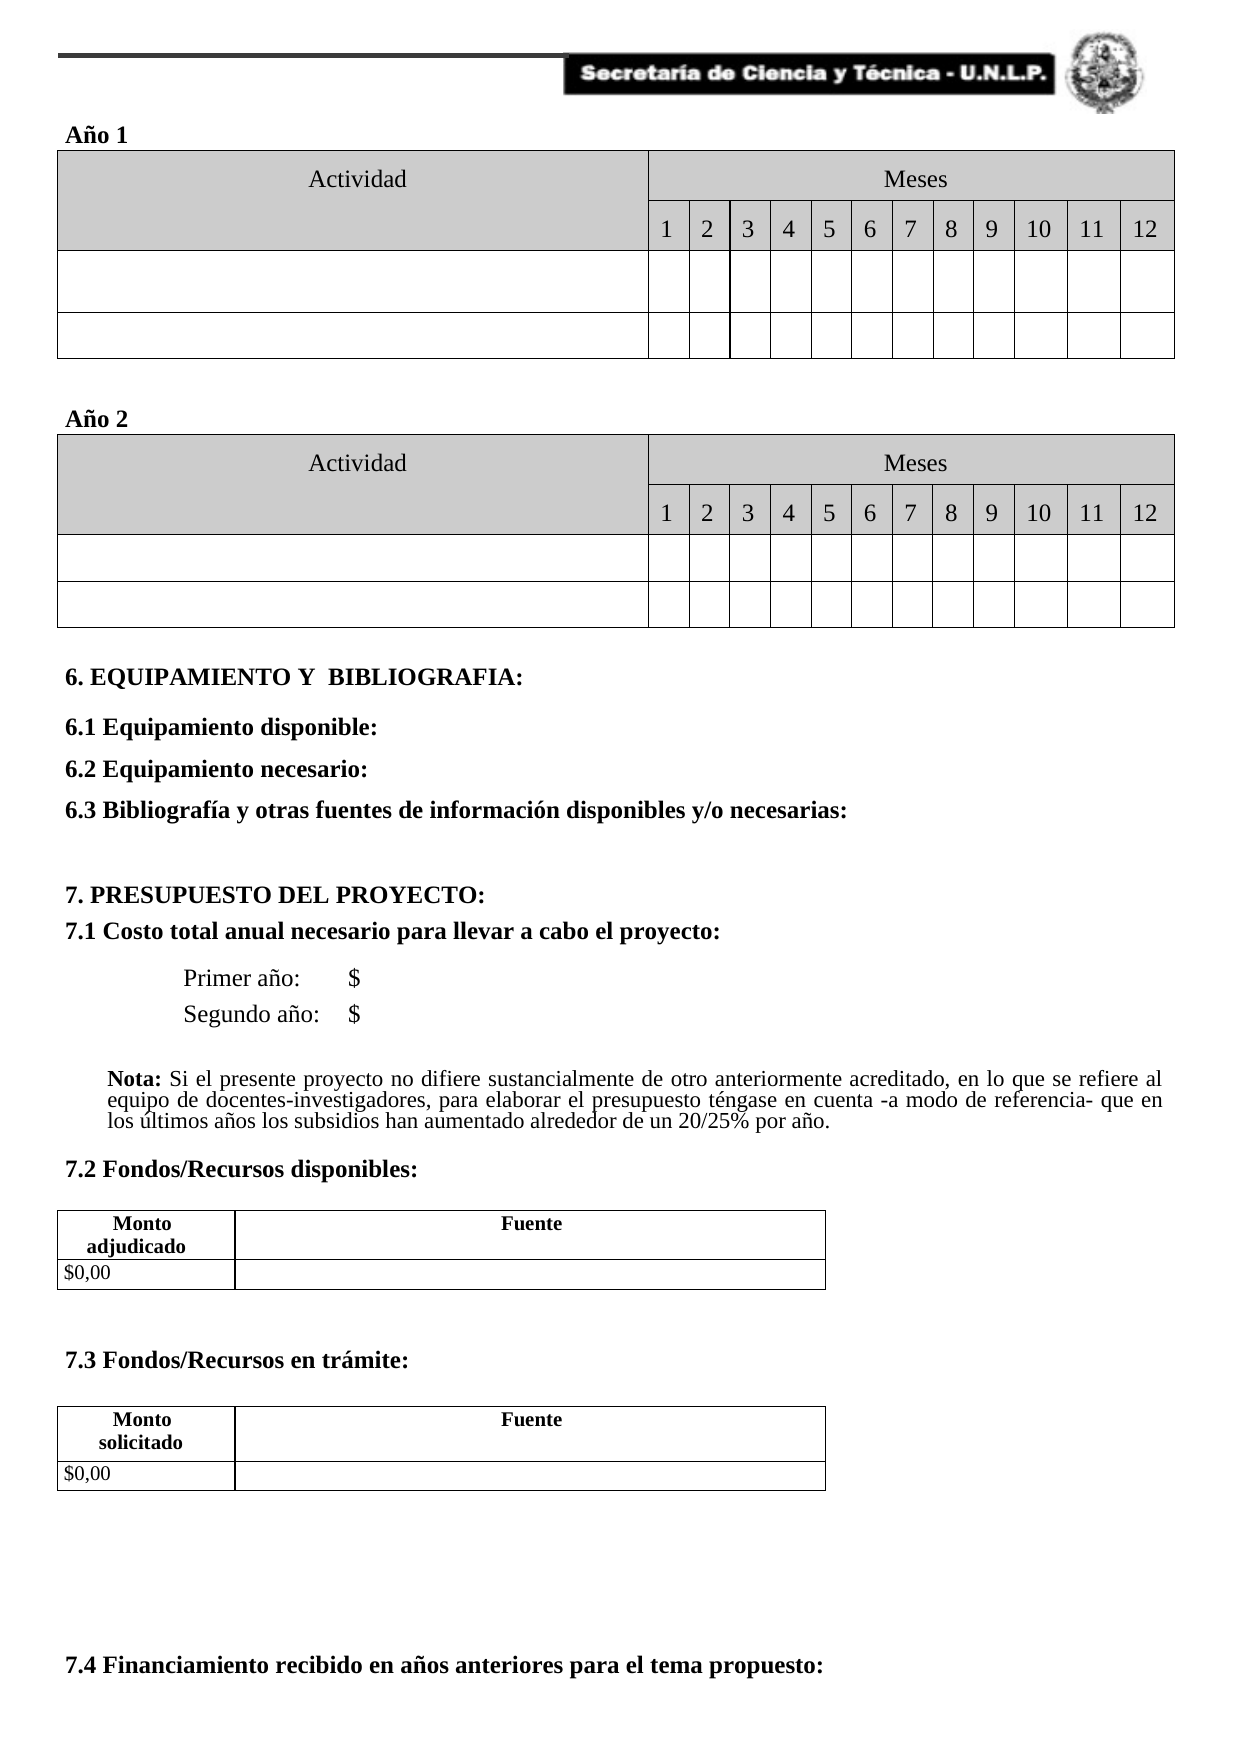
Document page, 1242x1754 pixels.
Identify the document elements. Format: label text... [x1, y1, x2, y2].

table_cell [236, 1462, 825, 1490]
table_cell [893, 535, 932, 581]
table_cell 11 [1068, 485, 1120, 534]
table_cell [852, 251, 892, 312]
table_cell [649, 251, 689, 312]
table_cell [771, 535, 811, 581]
table_cell 7 [893, 485, 932, 534]
table_cell 9 [974, 485, 1014, 534]
table_cell [1015, 535, 1067, 581]
table_cell [1068, 251, 1120, 312]
picture [563, 29, 1147, 114]
table_cell [893, 251, 933, 312]
table_cell [58, 535, 648, 581]
table_cell [730, 535, 770, 581]
text 7.3 Fondos/Recursos en trámite: [65, 1345, 1167, 1374]
table_cell [236, 1260, 825, 1289]
table_cell [933, 535, 973, 581]
table_cell [58, 251, 648, 312]
table_header Fuente [236, 1407, 825, 1461]
table_cell [812, 313, 851, 358]
table_cell [1121, 251, 1174, 312]
text 7.4 Financiamiento recibido en años anteriores para el tema propuesto: [65, 1650, 1167, 1678]
text 6.3 Bibliografía y otras fuentes de información disponibles y/o necesarias: [65, 795, 1167, 823]
table_cell [1068, 535, 1120, 581]
table_header Monto adjudicado [58, 1211, 234, 1259]
table_cell [690, 251, 729, 312]
table_cell $0,00 [58, 1462, 234, 1490]
table_header Meses [649, 435, 1174, 484]
table_cell 11 [1068, 201, 1120, 250]
text Año 2 [65, 401, 300, 433]
table_cell 3 [731, 201, 770, 250]
table_cell 9 [974, 201, 1014, 250]
table_cell [649, 535, 689, 581]
table_cell [649, 582, 689, 627]
table_cell 12 [1121, 201, 1174, 250]
table_cell [812, 582, 851, 627]
table_cell [893, 313, 933, 358]
table_cell $0,00 [58, 1260, 234, 1289]
table_cell [974, 251, 1014, 312]
table_cell [771, 582, 811, 627]
table_cell 4 [771, 485, 811, 534]
table_cell [974, 582, 1014, 627]
table_cell [730, 582, 770, 627]
table_cell [852, 313, 892, 358]
table_cell [1015, 582, 1067, 627]
table_cell [58, 582, 648, 627]
table_cell [690, 535, 729, 581]
table_cell [1015, 313, 1067, 358]
table_cell [1015, 251, 1067, 312]
table_cell [1068, 313, 1120, 358]
table_cell 5 [812, 201, 851, 250]
table_cell 5 [812, 485, 851, 534]
text Año 1 [65, 117, 1148, 149]
table_cell 4 [771, 201, 811, 250]
table_cell [934, 251, 973, 312]
table_cell [852, 535, 892, 581]
table_cell 8 [933, 485, 973, 534]
table_cell 1 [649, 485, 689, 534]
table_header Fuente [236, 1211, 825, 1259]
table_cell [731, 251, 770, 312]
table_cell 10 [1015, 485, 1067, 534]
table_header Actividad [58, 151, 648, 250]
table_cell [812, 251, 851, 312]
table_cell [1121, 313, 1174, 358]
table_cell 12 [1121, 485, 1174, 534]
table_cell [649, 313, 689, 358]
table_cell 8 [934, 201, 973, 250]
text 7.1 Costo total anual necesario para llevar a cabo el proyecto: [65, 916, 1167, 945]
table_cell 7 [893, 201, 933, 250]
table_cell [1121, 582, 1174, 627]
table_cell [1121, 535, 1174, 581]
table_cell [852, 582, 892, 627]
text Nota: Si el presente proyecto no difiere sustancialmente de otro anteriormente acreditado, en lo que se refiere al equipo de docentes-investigadores, para elaborar el presupuesto téngase en cuenta -a modo de referencia- que en los últimos años los subsidios han aumentado alrededor de un 20/25% por año. [107, 1070, 1164, 1132]
table_cell [893, 582, 932, 627]
text 6.1 Equipamiento disponible: [65, 712, 1167, 741]
table_cell [690, 313, 729, 358]
table_cell [58, 313, 648, 358]
table_cell 6 [852, 201, 892, 250]
table_header Actividad [58, 435, 648, 534]
table_cell [934, 313, 973, 358]
text 6. EQUIPAMIENTO Y BIBLIOGRAFIA: [65, 662, 1167, 691]
text 7. PRESUPUESTO DEL PROYECTO: [65, 881, 1167, 909]
table_cell [731, 313, 770, 358]
table_cell [974, 313, 1014, 358]
table_cell 3 [730, 485, 770, 534]
table_cell [771, 313, 811, 358]
table_cell 1 [649, 201, 689, 250]
text 6.2 Equipamiento necesario: [65, 754, 1167, 782]
table_cell [1068, 582, 1120, 627]
table_cell 10 [1015, 201, 1067, 250]
table_cell 2 [690, 201, 729, 250]
table_header Meses [649, 151, 1174, 200]
text Segundo año: $ [183, 999, 1167, 1027]
table_cell 2 [690, 485, 729, 534]
table_cell 6 [852, 485, 892, 534]
table_cell [974, 535, 1014, 581]
text 7.2 Fondos/Recursos disponibles: [65, 1154, 1167, 1182]
table_header Monto solicitado [58, 1407, 234, 1461]
table_cell [933, 582, 973, 627]
table_cell [771, 251, 811, 312]
table_cell [812, 535, 851, 581]
table_cell [690, 582, 729, 627]
text Primer año: $ [183, 963, 1167, 992]
